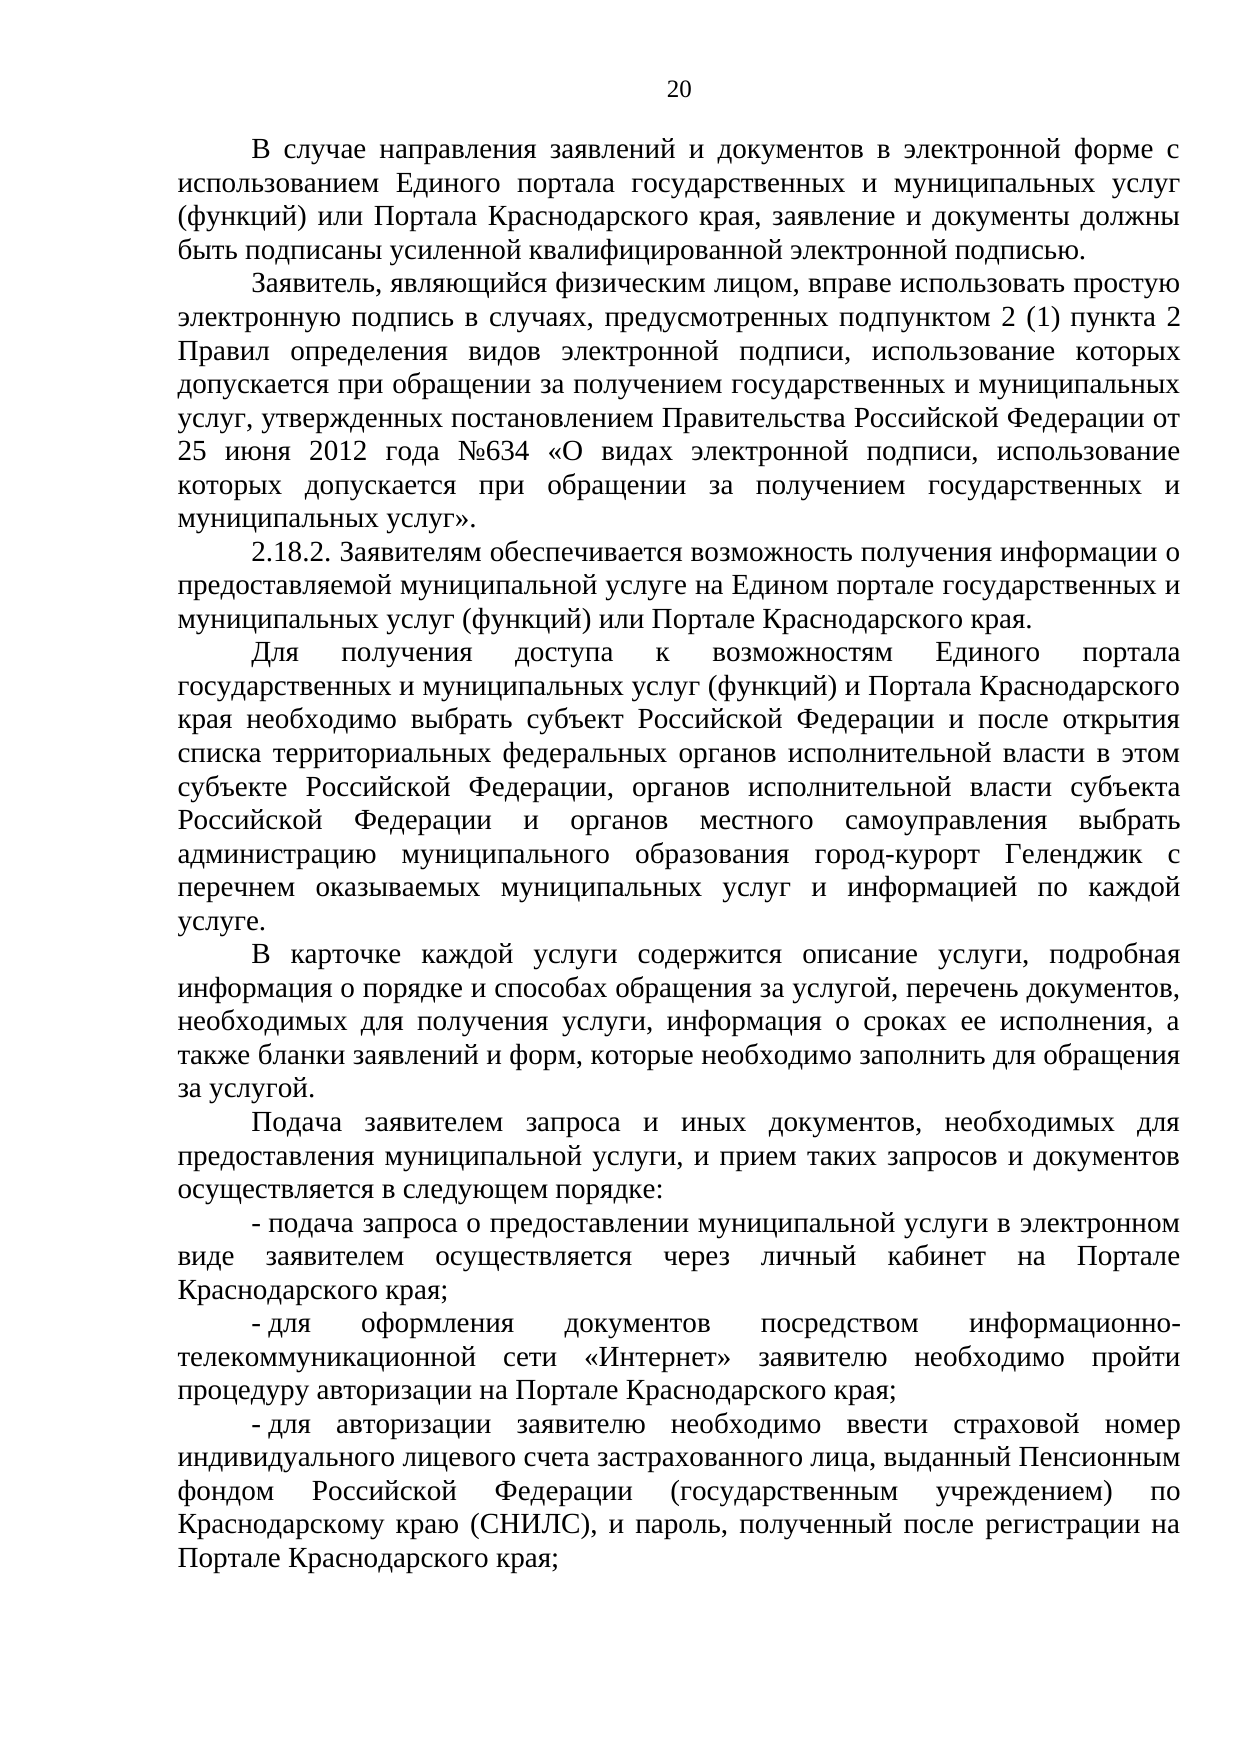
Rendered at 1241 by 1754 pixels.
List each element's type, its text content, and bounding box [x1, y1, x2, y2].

text Для получения доступа к возможностям Единого портала государственных и муниципальных услуг (функций) и Портала Краснодарского края необходимо выбрать субъект Российской Федерации и после открытия списка территориальных федеральных органов исполнительной власти в этом субъекте Российской Федерации, органов исполнительной власти субъекта Российской Федерации и органов местного самоуправления выбрать администрацию муниципального образования город-курорт Геленджик с перечнем оказываемых муниципальных услуг и информацией по каждой услуге. [177, 634, 1181, 936]
text 2.18.2. Заявителям обеспечивается возможность получения информации о предоставляемой муниципальной услуге на Едином портале государственных и муниципальных услуг (функций) или Портале Краснодарского края. [177, 534, 1181, 634]
text Заявитель, являющийся физическим лицом, вправе использовать простую электронную подпись в случаях, предусмотренных подпунктом 2 (1) пункта 2 Правил определения видов электронной подписи, использование которых допускается при обращении за получением государственных и муниципальных услуг, утвержденных постановлением Правительства Российской Федерации от 25 июня 2012 года №634 «О видах электронной подписи, использование которых допускается при обращении за получением государственных и муниципальных услуг». [177, 266, 1181, 534]
text В случае направления заявлений и документов в электронной форме с использованием Единого портала государственных и муниципальных услуг (функций) или Портала Краснодарского края, заявление и документы должны быть подписаны усиленной квалифицированной электронной подписью. [177, 131, 1181, 266]
text - для авторизации заявителю необходимо ввести страховой номер индивидуального лицевого счета застрахованного лица, выданный Пенсионным фондом Российской Федерации (государственным учреждением) по Краснодарскому краю (СНИЛС), и пароль, полученный после регистрации на Портале Краснодарского края; [177, 1406, 1181, 1574]
text - для оформления документов посредством информационно-телекоммуникационной сети «Интернет» заявителю необходимо пройти процедуру авторизации на Портале Краснодарского края; [177, 1305, 1181, 1406]
text - подача запроса о предоставлении муниципальной услуги в электронном виде заявителем осуществляется через личный кабинет на Портале Краснодарского края; [177, 1205, 1181, 1305]
text Подача заявителем запроса и иных документов, необходимых для предоставления муниципальной услуги, и прием таких запросов и документов осуществляется в следующем порядке: [177, 1104, 1181, 1205]
text В карточке каждой услуги содержится описание услуги, подробная информация о порядке и способах обращения за услугой, перечень документов, необходимых для получения услуги, информация о сроках ее исполнения, а также бланки заявлений и форм, которые необходимо заполнить для обращения за услугой. [177, 936, 1181, 1104]
